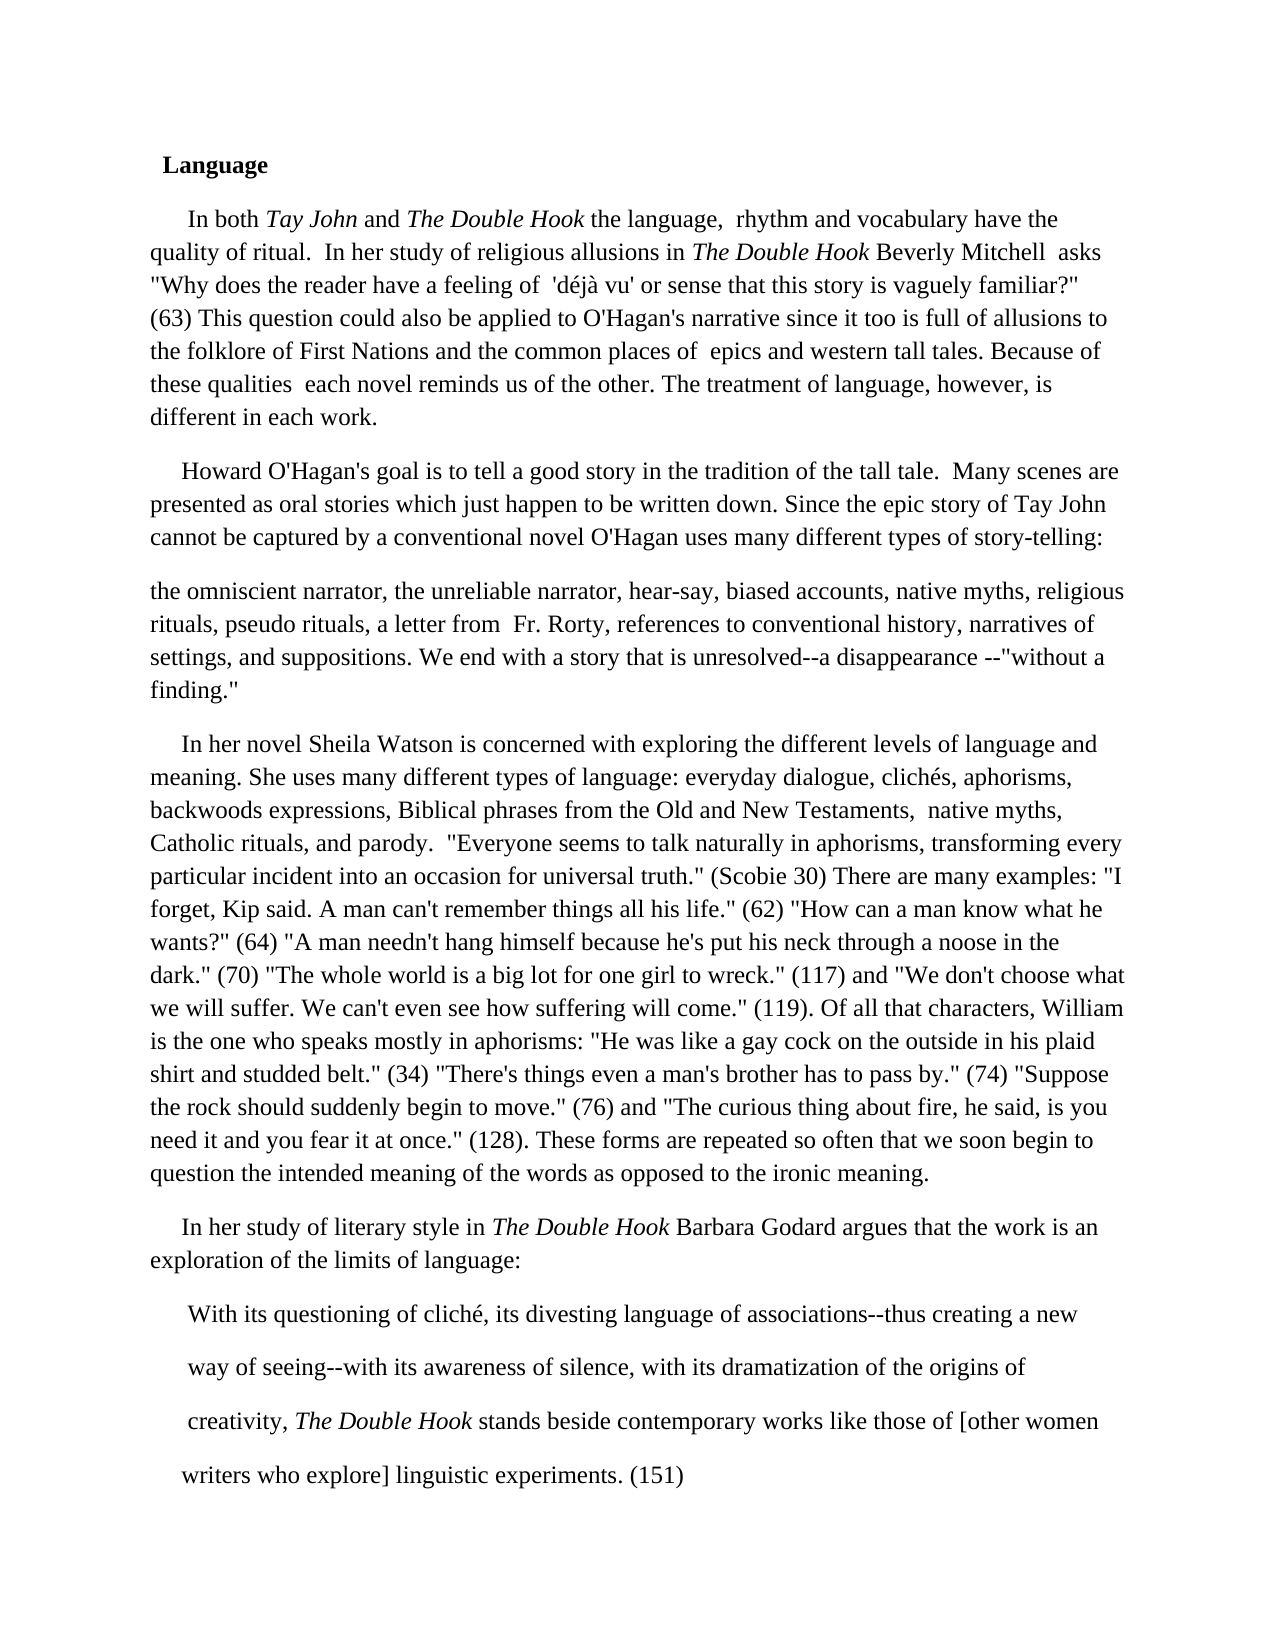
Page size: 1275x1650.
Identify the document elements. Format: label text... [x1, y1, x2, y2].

text writers who explore] linguistic experiments. (151) [150, 1460, 1125, 1489]
text the omniscient narrator, the unreliable narrator, hear-say, biased accounts, native myths, religious rituals, pseudo rituals, a letter from Fr. Rorty, references to conventional history, narratives of settings, and suppositions. We end with a story that is unresolved--a disappearance --"without a finding." [150, 576, 1125, 703]
text With its questioning of cliché, its divesting language of associations--thus creating a new [150, 1299, 1125, 1327]
text creativity, The Double Hook stands beside contemporary works like those of [other women [150, 1406, 1125, 1435]
text way of seeing--with its awareness of silence, with its dramatization of the origins of [150, 1352, 1125, 1381]
text In her study of literary style in The Double Hook Barbara Godard argues that the work is an exploration of the limits of language: [150, 1212, 1125, 1273]
text Howard O'Hagan's goal is to tell a good story in the tradition of the tall tale. Many scenes are presented as oral stories which just happen to be written down. Since the epic story of Tay John cannot be captured by a conventional novel O'Hagan uses many different types of story-telling: [150, 456, 1125, 551]
text In both Tay John and The Double Hook the language, rhythm and vocabulary have the quality of ritual. In her study of religious allusions in The Double Hook Beverly Mitchell asks "Why does the reader have a feeling of 'déjà vu' or sense that this story is vaguely familiar?" (63) This question could also be applied to O'Hagan's narrative since it too is full of allusions to the folklore of First Nations and the common places of epics and western tall tales. Because of these qualities each novel reminds us of the other. The treatment of language, however, is different in each work. [150, 204, 1125, 431]
text Language [150, 150, 1125, 179]
text In her novel Sheila Watson is concerned with exploring the different levels of language and meaning. She uses many different types of language: everyday dialogue, clichés, aphorisms, backwoods expressions, Biblical phrases from the Old and New Testaments, native myths, Catholic rituals, and parody. "Everyone seems to talk naturally in aphorisms, transforming every particular incident into an occasion for universal truth." (Scobie 30) There are many examples: "I forget, Kip said. A man can't remember things all his life." (62) "How can a man know what he wants?" (64) "A man needn't hang himself because he's put his neck through a noose in the dark." (70) "The whole world is a big lot for one girl to wreck." (117) and "We don't choose what we will suffer. We can't even see how suffering will come." (119). Of all that characters, William is the one who speaks mostly in aphorisms: "He was like a gay cock on the outside in his plaid shirt and studded belt." (34) "There's things even a man's brother has to pass by." (74) "Suppose the rock should suddenly begin to move." (76) and "The curious thing about fire, he said, is you need it and you fear it at once." (128). These forms are repeated so often that we soon begin to question the intended meaning of the words as opposed to the ironic meaning. [150, 729, 1125, 1187]
